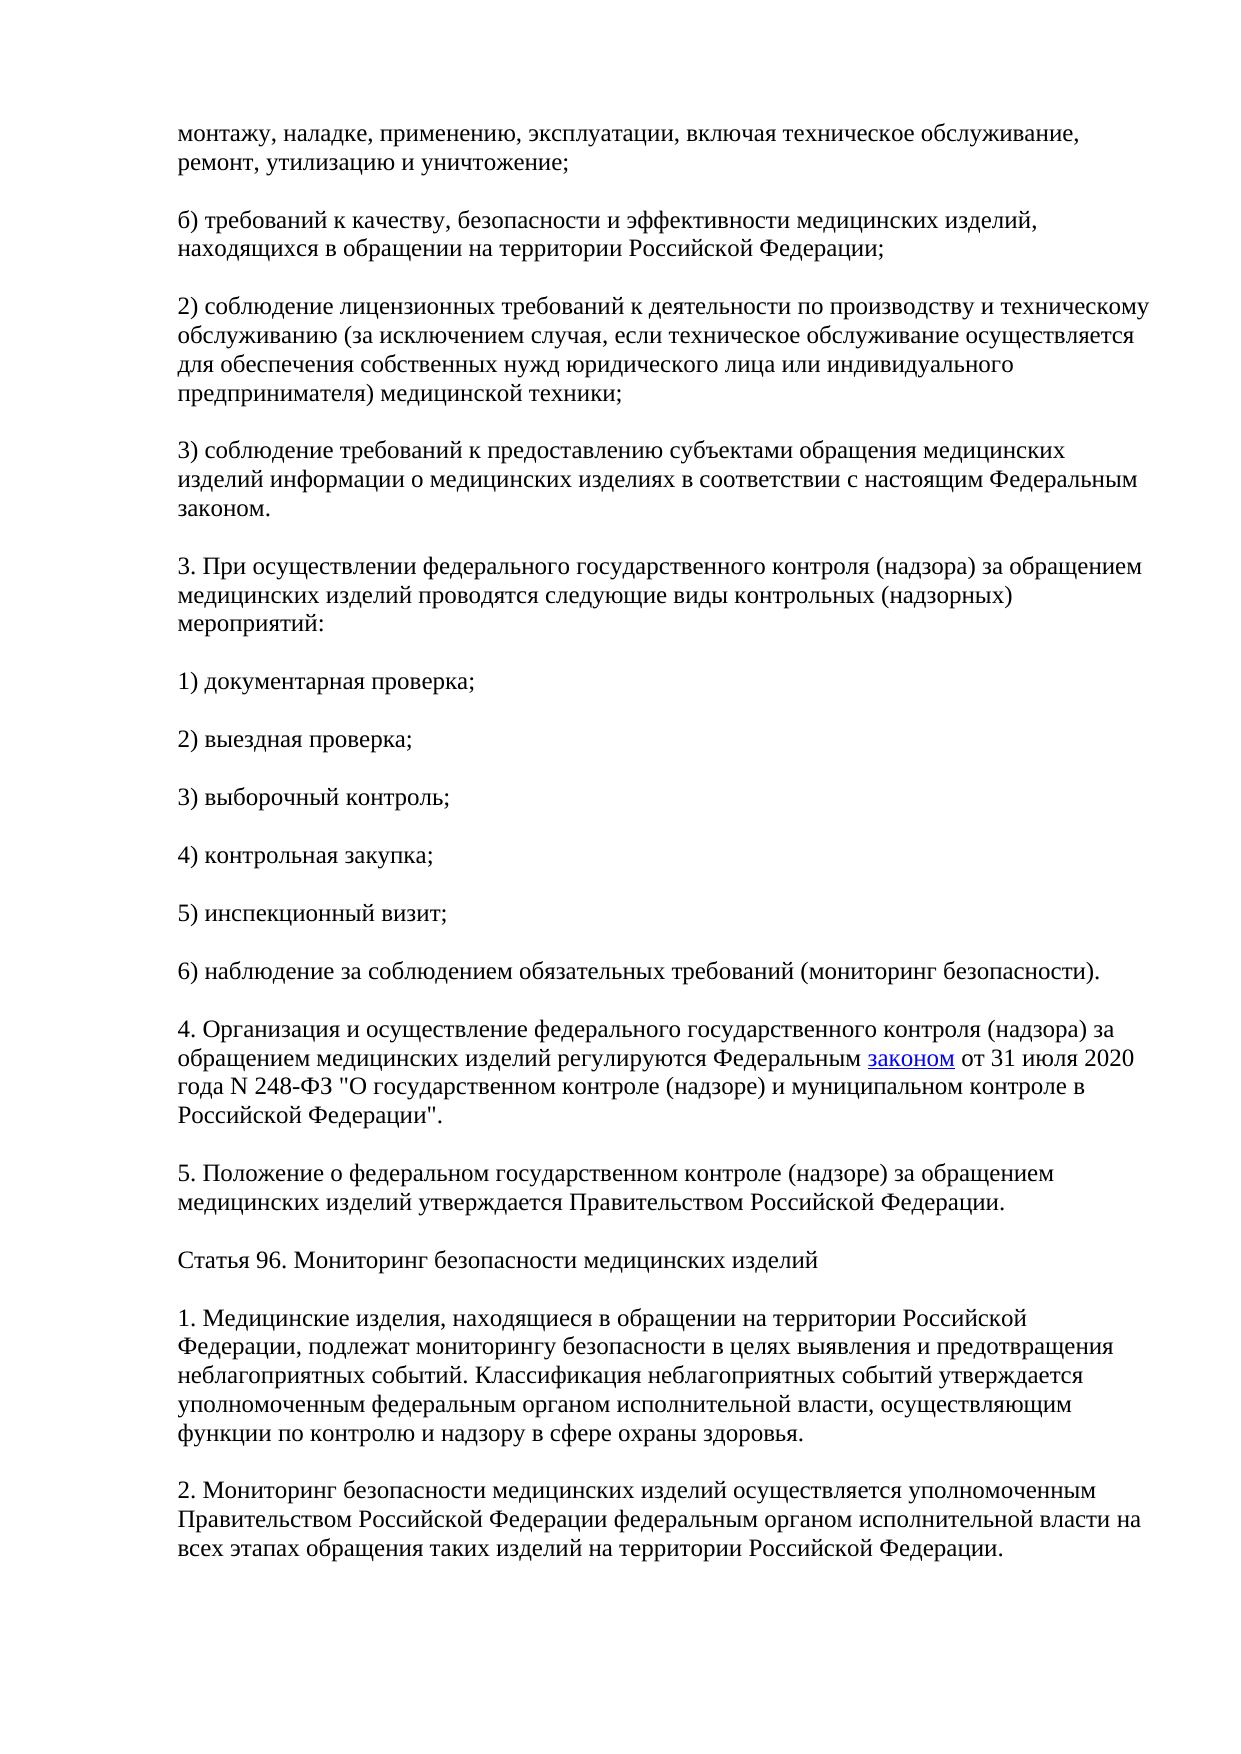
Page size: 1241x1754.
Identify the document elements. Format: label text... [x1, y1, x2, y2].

text Статья 96. Мониторинг безопасности медицинских изделий [177, 1245, 1152, 1273]
text 4) контрольная закупка; [177, 840, 1152, 869]
text 5) инспекционный визит; [177, 898, 1152, 927]
text 3. При осуществлении федерального государственного контроля (надзора) за обращением медицинских изделий проводятся следующие виды контрольных (надзорных) мероприятий: [177, 551, 1152, 637]
text 2. Мониторинг безопасности медицинских изделий осуществляется уполномоченным Правительством Российской Федерации федеральным органом исполнительной власти на всех этапах обращения таких изделий на территории Российской Федерации. [177, 1476, 1152, 1562]
text 2) соблюдение лицензионных требований к деятельности по производству и техническому обслуживанию (за исключением случая, если техническое обслуживание осуществляется для обеспечения собственных нужд юридического лица или индивидуального предпринимателя) медицинской техники; [177, 291, 1152, 406]
text 6) наблюдение за соблюдением обязательных требований (мониторинг безопасности). [177, 956, 1152, 985]
text б) требований к качеству, безопасности и эффективности медицинских изделий, находящихся в обращении на территории Российской Федерации; [177, 205, 1152, 262]
text 1) документарная проверка; [177, 666, 1152, 695]
text 4. Организация и осуществление федерального государственного контроля (надзора) за обращением медицинских изделий регулируются Федеральным законом от 31 июля 2020 года N 248-ФЗ "О государственном контроле (надзоре) и муниципальном контроле в Российской Федерации". [177, 1014, 1152, 1129]
text 5. Положение о федеральном государственном контроле (надзоре) за обращением медицинских изделий утверждается Правительством Российской Федерации. [177, 1158, 1152, 1216]
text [177, 118, 1152, 176]
text 2) выездная проверка; [177, 724, 1152, 753]
text 1. Медицинские изделия, находящиеся в обращении на территории Российской Федерации, подлежат мониторингу безопасности в целях выявления и предотвращения неблагоприятных событий. Классификация неблагоприятных событий утверждается уполномоченным федеральным органом исполнительной власти, осуществляющим функции по контролю и надзору в сфере охраны здоровья. [177, 1303, 1152, 1446]
text 3) выборочный контроль; [177, 782, 1152, 811]
text 3) соблюдение требований к предоставлению субъектами обращения медицинских изделий информации о медицинских изделиях в соответствии с настоящим Федеральным законом. [177, 436, 1152, 522]
